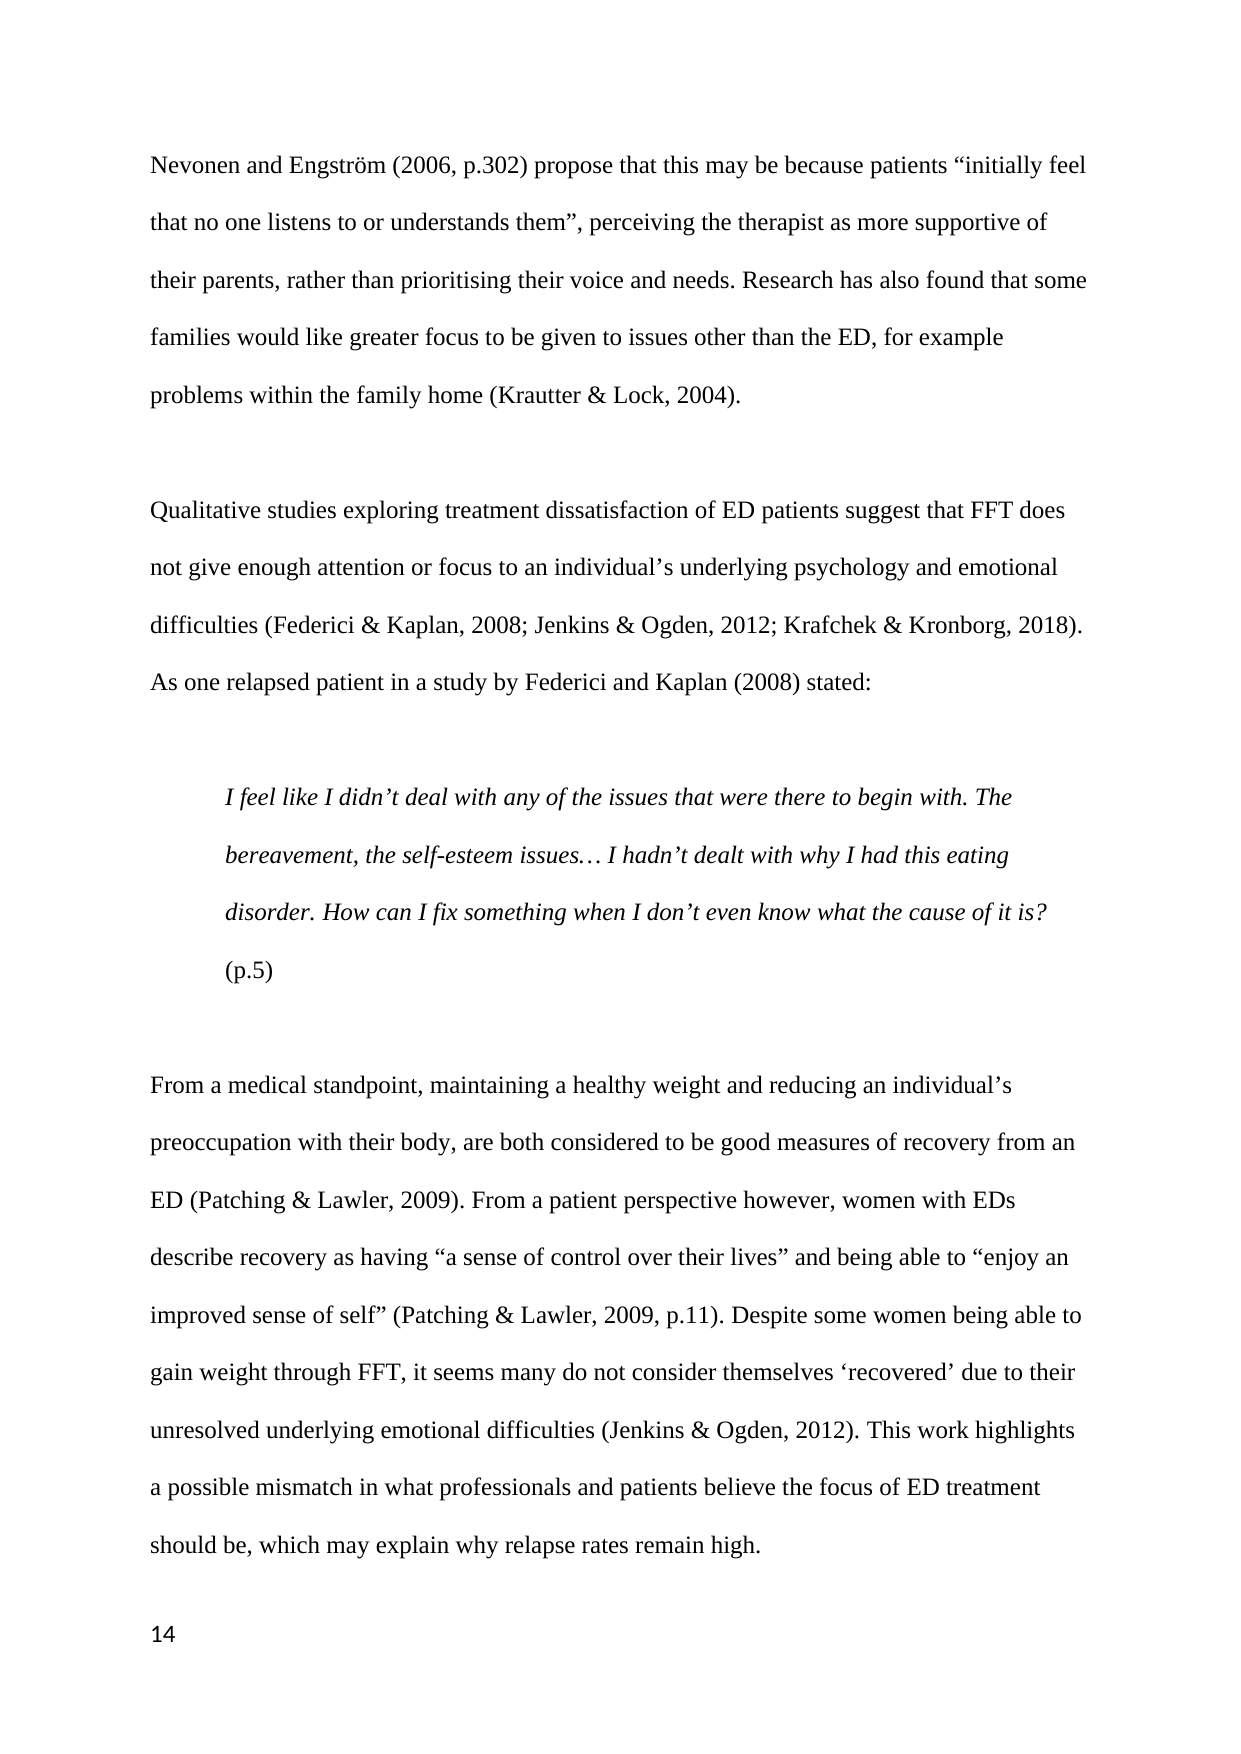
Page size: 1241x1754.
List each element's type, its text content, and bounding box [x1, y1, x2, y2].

text I feel like I didn’t deal with any of the issues that were there to begin with. The bereavement, the self-esteem issues… I hadn’t dealt with why I had this eating disorder. How can I fix something when I don’t even know what the cause of it is? (p.5) [225, 782, 1090, 984]
text From a medical standpoint, maintaining a healthy weight and reducing an individual’s preoccupation with their body, are both considered to be good measures of recovery from an ED (Patching & Lawler, 2009). From a patient perspective however, women with EDs describe recovery as having “a sense of control over their lives” and being able to “enjoy an improved sense of self” (Patching & Lawler, 2009, p.11). Despite some women being able to gain weight through FFT, it seems many do not consider themselves ‘recovered’ due to their unresolved underlying emotional difficulties (Jenkins & Ogden, 2012). This work highlights a possible mismatch in what professionals and patients believe the focus of ED treatment should be, which may explain why relapse rates remain high. [150, 1070, 1090, 1559]
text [150, 150, 1090, 409]
text Qualitative studies exploring treatment dissatisfaction of ED patients suggest that FFT does not give enough attention or focus to an individual’s underlying psychology and emotional difficulties (Federici & Kaplan, 2008; Jenkins & Ogden, 2012; Krafchek & Kronborg, 2018). As one relapsed patient in a study by Federici and Kaplan (2008) stated: [150, 495, 1090, 696]
